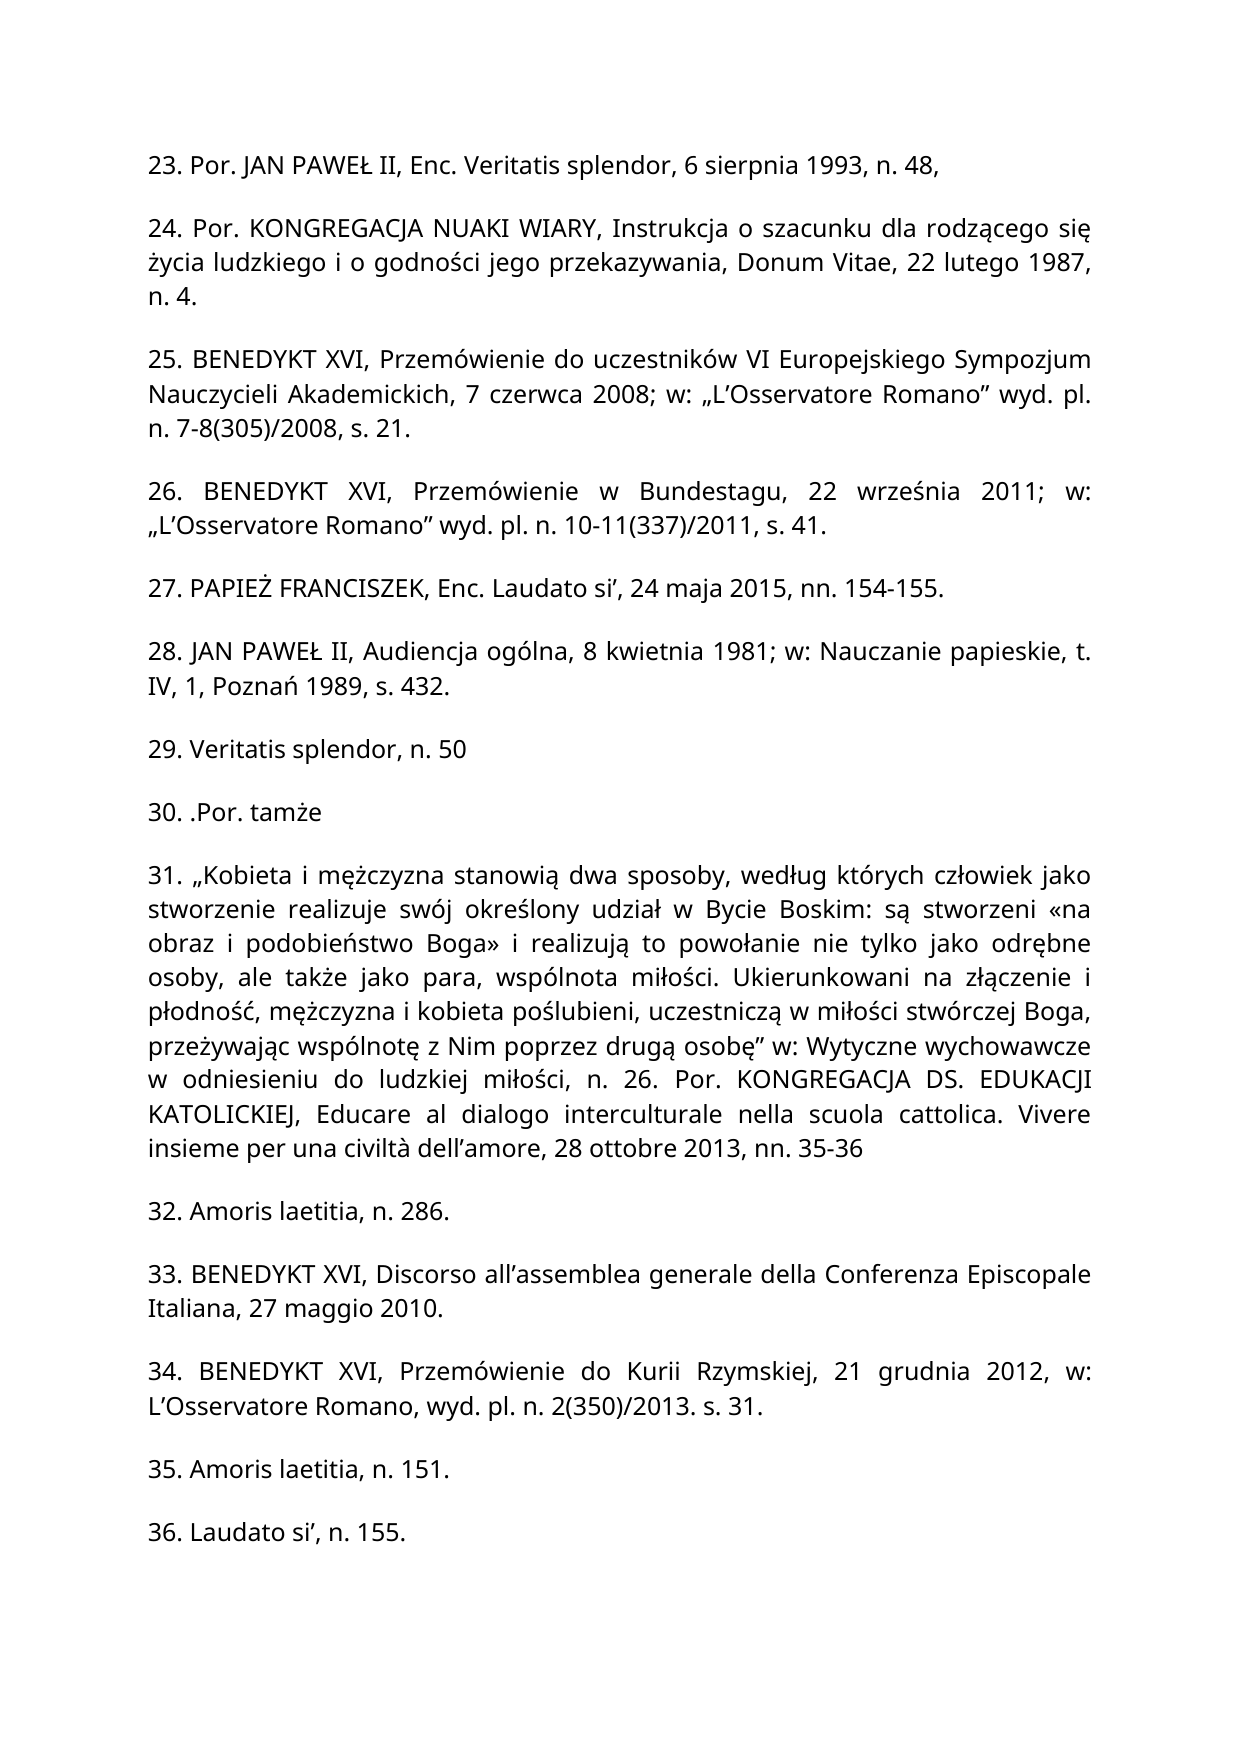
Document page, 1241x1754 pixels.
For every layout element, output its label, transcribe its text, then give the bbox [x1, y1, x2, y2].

text 24. Por. KONGREGACJA NUAKI WIARY, Instrukcja o szacunku dla rodzącego się życia ludzkiego i o godności jego przekazywania, Donum Vitae, 22 lutego 1987, n. 4. [148, 211, 1093, 313]
text 23. Por. JAN PAWEŁ II, Enc. Veritatis splendor, 6 sierpnia 1993, n. 48, [148, 148, 1093, 182]
text 34. BENEDYKT XVI, Przemówienie do Kurii Rzymskiej, 21 grudnia 2012, w: L’Osservatore Romano, wyd. pl. n. 2(350)/2013. s. 31. [148, 1354, 1093, 1422]
text 35. Amoris laetitia, n. 151. [148, 1451, 1093, 1485]
text 36. Laudato si’, n. 155. [148, 1514, 1093, 1549]
text 30. .Por. tamże [148, 794, 1093, 829]
text 33. BENEDYKT XVI, Discorso all’assemblea generale della Conferenza Episcopale Italiana, 27 maggio 2010. [148, 1257, 1093, 1325]
text 29. Veritatis splendor, n. 50 [148, 731, 1093, 765]
text 31. „Kobieta i mężczyzna stanowią dwa sposoby, według których człowiek jako stworzenie realizuje swój określony udział w Bycie Boskim: są stworzeni «na obraz i podobieństwo Boga» i realizują to powołanie nie tylko jako odrębne osoby, ale także jako para, wspólnota miłości. Ukierunkowani na złączenie i płodność, mężczyzna i kobieta poślubieni, uczestniczą w miłości stwórczej Boga, przeżywając wspólnotę z Nim poprzez drugą osobę” w: Wytyczne wychowawcze w odniesieniu do ludzkiej miłości, n. 26. Por. KONGREGACJA DS. EDUKACJI KATOLICKIEJ, Educare al dialogo interculturale nella scuola cattolica. Vivere insieme per una civiltà dell’amore, 28 ottobre 2013, nn. 35-36 [148, 858, 1093, 1164]
text 26. BENEDYKT XVI, Przemówienie w Bundestagu, 22 września 2011; w: „L’Osservatore Romano” wyd. pl. n. 10-11(337)/2011, s. 41. [148, 473, 1093, 542]
text 32. Amoris laetitia, n. 286. [148, 1193, 1093, 1228]
text 28. JAN PAWEŁ II, Audiencja ogólna, 8 kwietnia 1981; w: Nauczanie papieskie, t. IV, 1, Poznań 1989, s. 432. [148, 634, 1093, 702]
text 25. BENEDYKT XVI, Przemówienie do uczestników VI Europejskiego Sympozjum Nauczycieli Akademickich, 7 czerwca 2008; w: „L’Osservatore Romano” wyd. pl. n. 7-8(305)/2008, s. 21. [148, 342, 1093, 444]
text 27. PAPIEŻ FRANCISZEK, Enc. Laudato si’, 24 maja 2015, nn. 154-155. [148, 571, 1093, 605]
